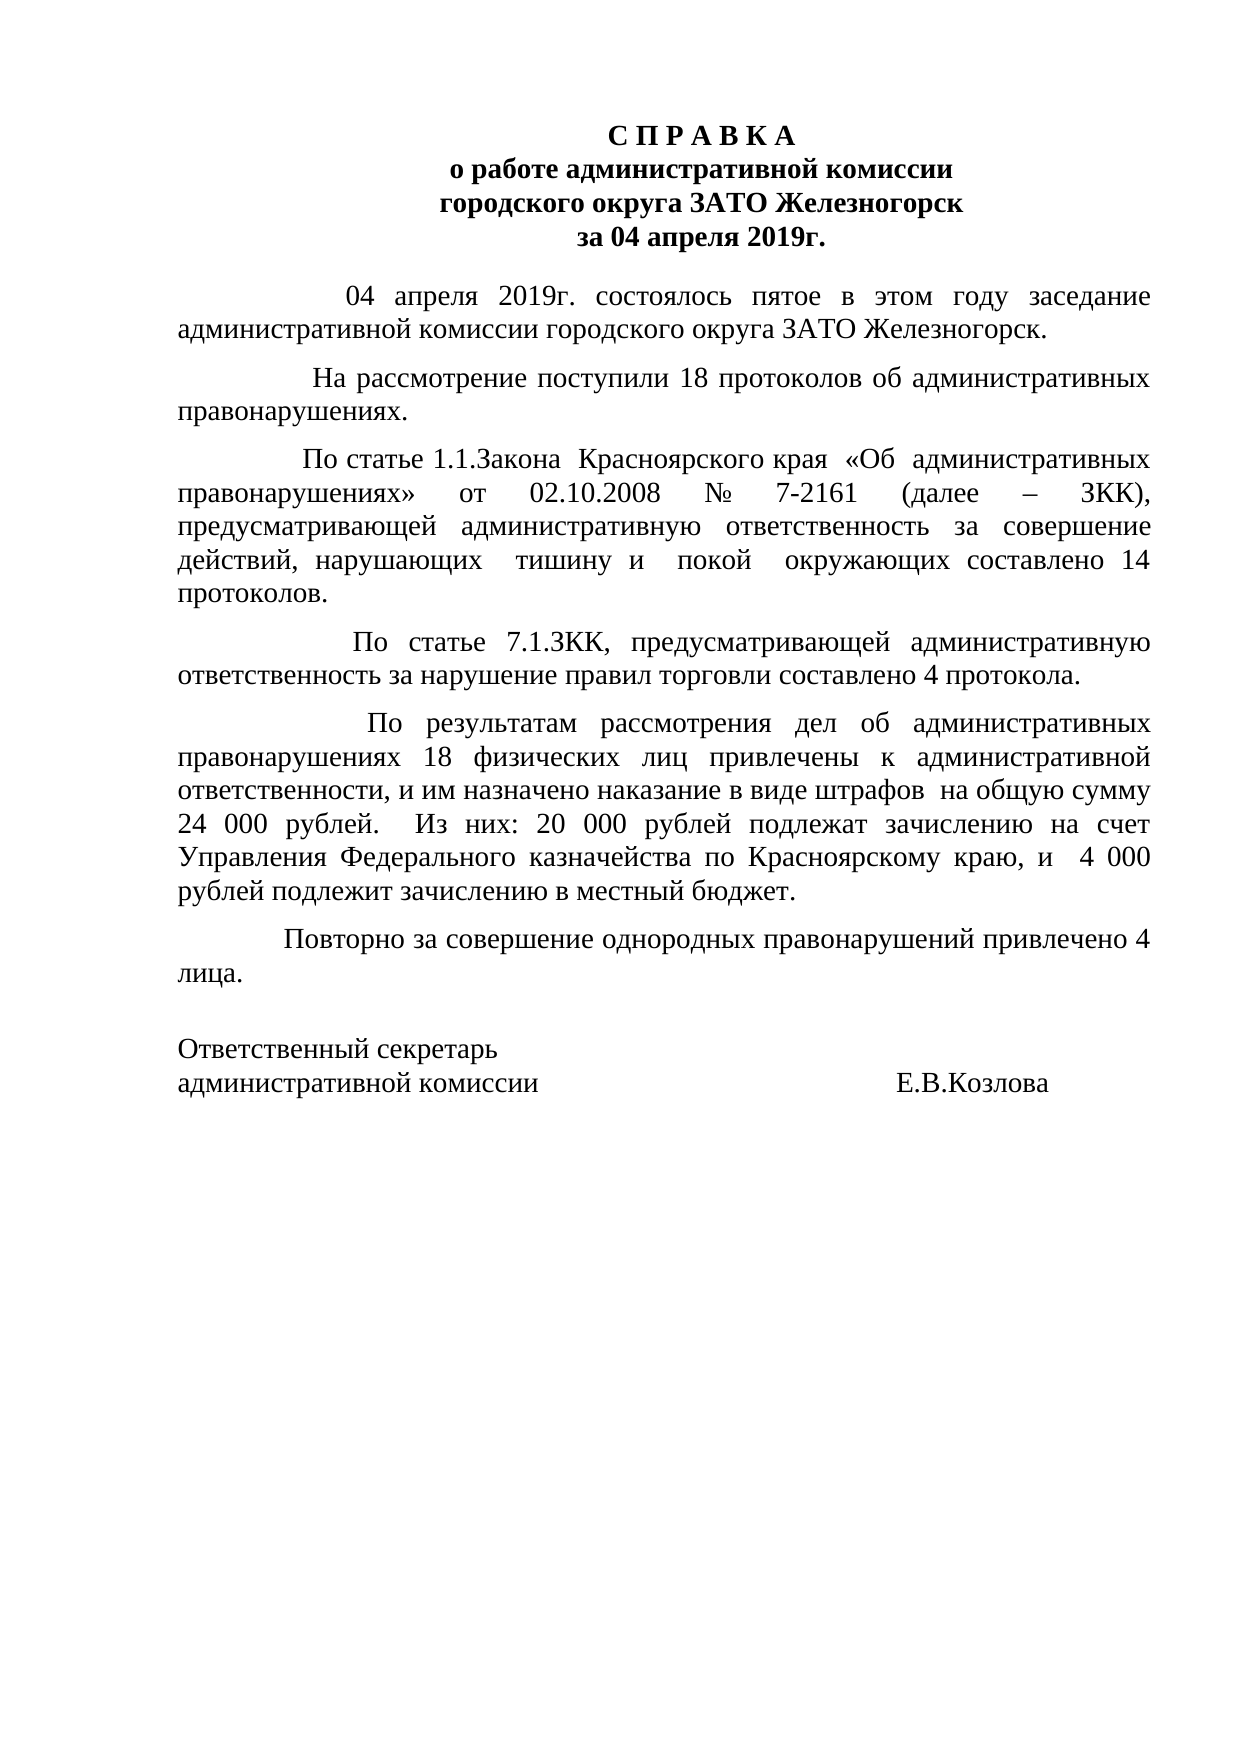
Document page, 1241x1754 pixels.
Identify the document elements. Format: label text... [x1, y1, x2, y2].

text С П Р А В К А [177, 118, 1152, 152]
text Ответственный секретарь [177, 1032, 1152, 1065]
text городского округа ЗАТО Железногорск [177, 185, 1152, 219]
text По статье 7.1.ЗКК, предусматривающей административную ответственность за нарушение правил торговли составлено 4 протокола. [177, 624, 1152, 691]
text административной комиссии Е.В.Козлова [177, 1065, 1152, 1099]
text Повторно за совершение однородных правонарушений привлечено 4 лица. [177, 921, 1152, 988]
text По результатам рассмотрения дел об административных правонарушениях 18 физических лиц привлечены к административной ответственности, и им назначено наказание в виде штрафов на общую сумму 24 000 рублей. Из них: 20 000 рублей подлежат зачислению на счет Управления Федерального казначейства по Красноярскому краю, и 4 000 рублей подлежит зачислению в местный бюджет. [177, 705, 1152, 907]
text На рассмотрение поступили 18 протоколов об административных правонарушениях. [177, 360, 1152, 427]
text о работе административной комиссии [177, 152, 1152, 185]
text По статье 1.1.Закона Красноярского края «Об административных правонарушениях» от 02.10.2008 № 7-2161 (далее – ЗКК), предусматривающей административную ответственность за совершение действий, нарушающих тишину и покой окружающих составлено 14 протоколов. [177, 441, 1152, 609]
text 04 апреля 2019г. состоялось пятое в этом году заседание административной комиссии городского округа ЗАТО Железногорск. [177, 278, 1152, 345]
text за 04 апреля 2019г. [177, 219, 1152, 252]
